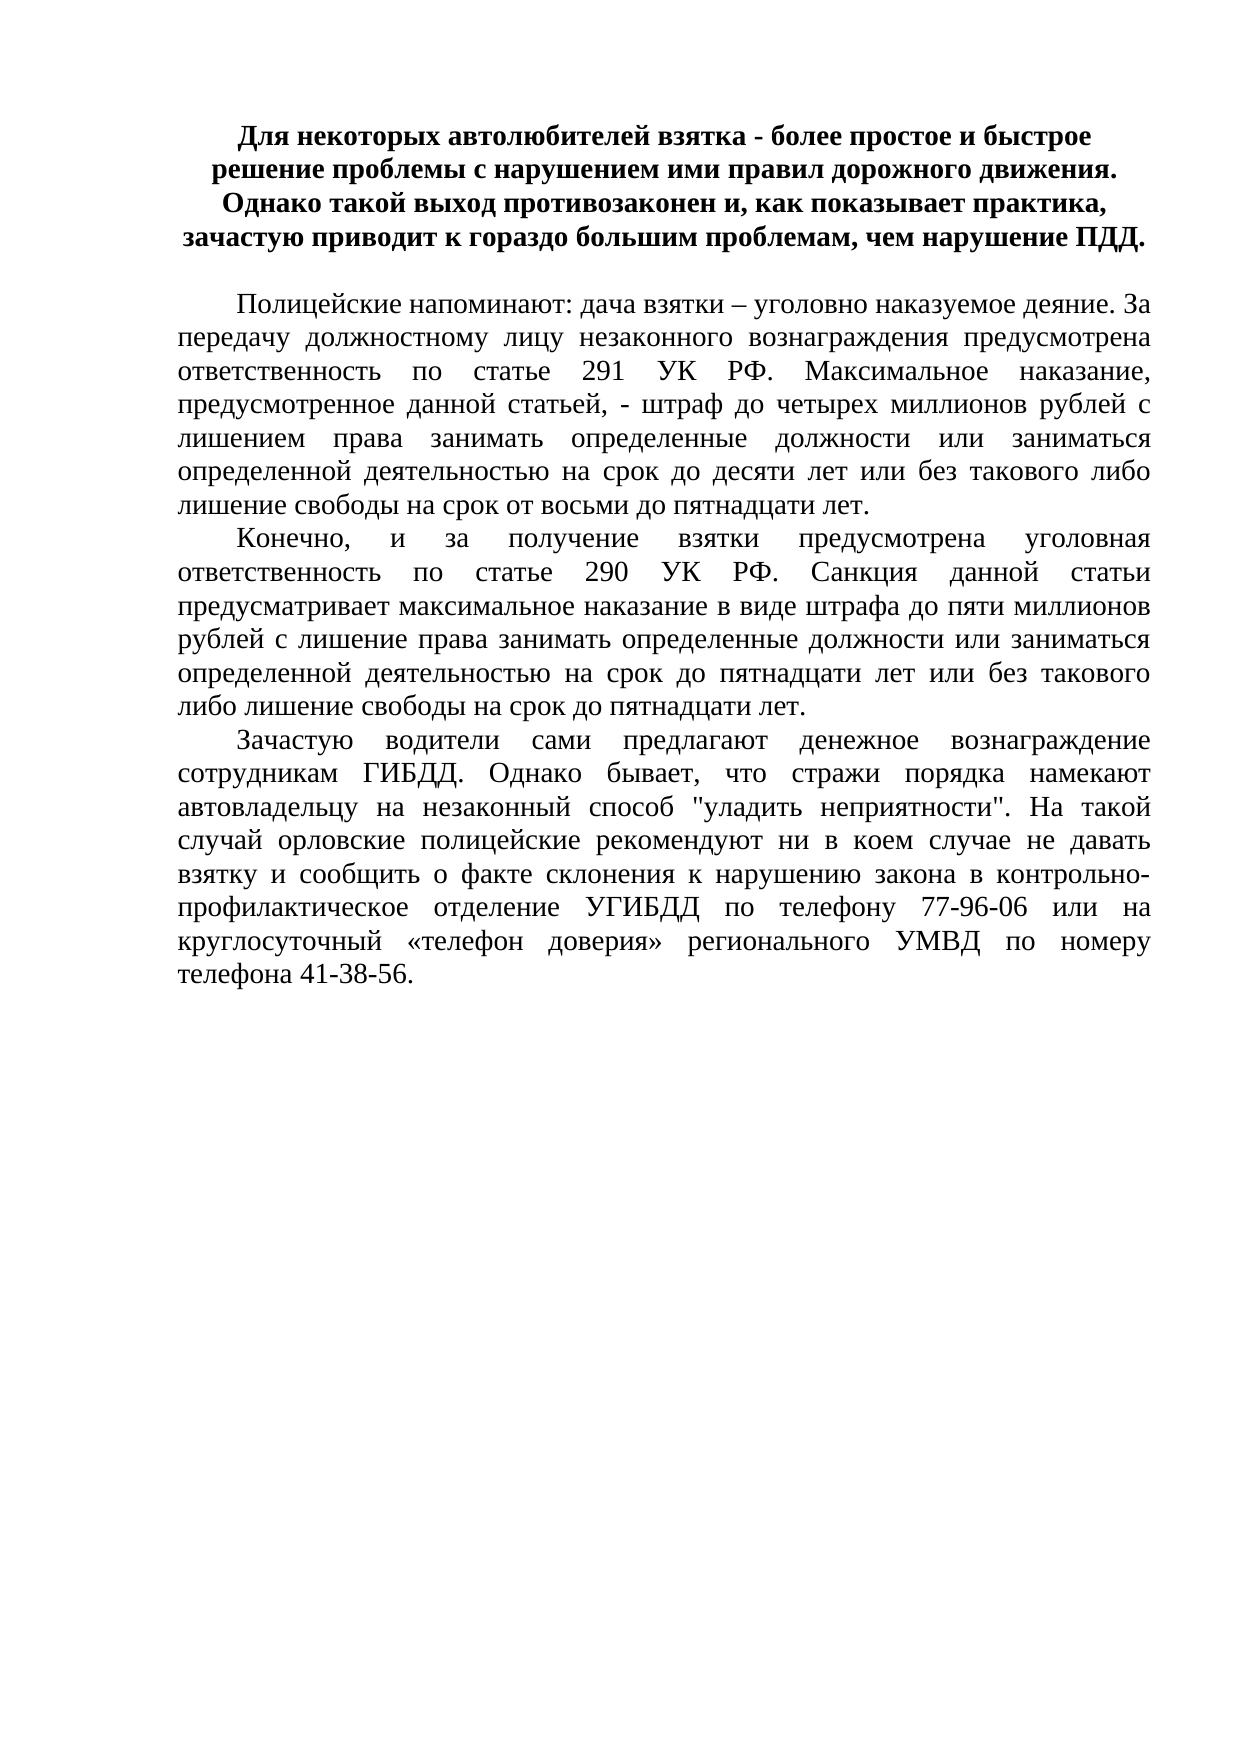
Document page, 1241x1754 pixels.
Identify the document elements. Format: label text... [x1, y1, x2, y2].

text Полицейские напоминают: дача взятки – уголовно наказуемое деяние. За передачу должностному лицу незаконного вознаграждения предусмотрена ответственность по статье 291 УК РФ. Максимальное наказание, предусмотренное данной статьей, - штраф до четырех миллионов рублей с лишением права занимать определенные должности или заниматься определенной деятельностью на срок до десяти лет или без такового либо лишение свободы на срок от восьми до пятнадцати лет. [177, 286, 1152, 521]
text Для некоторых автолюбителей взятка - более простое и быстрое решение проблемы с нарушением ими правил дорожного движения. Однако такой выход противозаконен и, как показывает практика, зачастую приводит к гораздо большим проблемам, чем нарушение ПДД. [177, 118, 1152, 252]
text Конечно, и за получение взятки предусмотрена уголовная ответственность по статье 290 УК РФ. Санкция данной статьи предусматривает максимальное наказание в виде штрафа до пяти миллионов рублей с лишение права занимать определенные должности или заниматься определенной деятельностью на срок до пятнадцати лет или без такового либо лишение свободы на срок до пятнадцати лет. [177, 521, 1152, 722]
text Зачастую водители сами предлагают денежное вознаграждение сотрудникам ГИБДД. Однако бывает, что стражи порядка намекают автовладельцу на незаконный способ "уладить неприятности". На такой случай орловские полицейские рекомендуют ни в коем случае не давать взятку и сообщить о факте склонения к нарушению закона в контрольно-профилактическое отделение УГИБДД по телефону 77-96-06 или на круглосуточный «телефон доверия» регионального УМВД по номеру телефона 41-38-56. [177, 722, 1152, 990]
